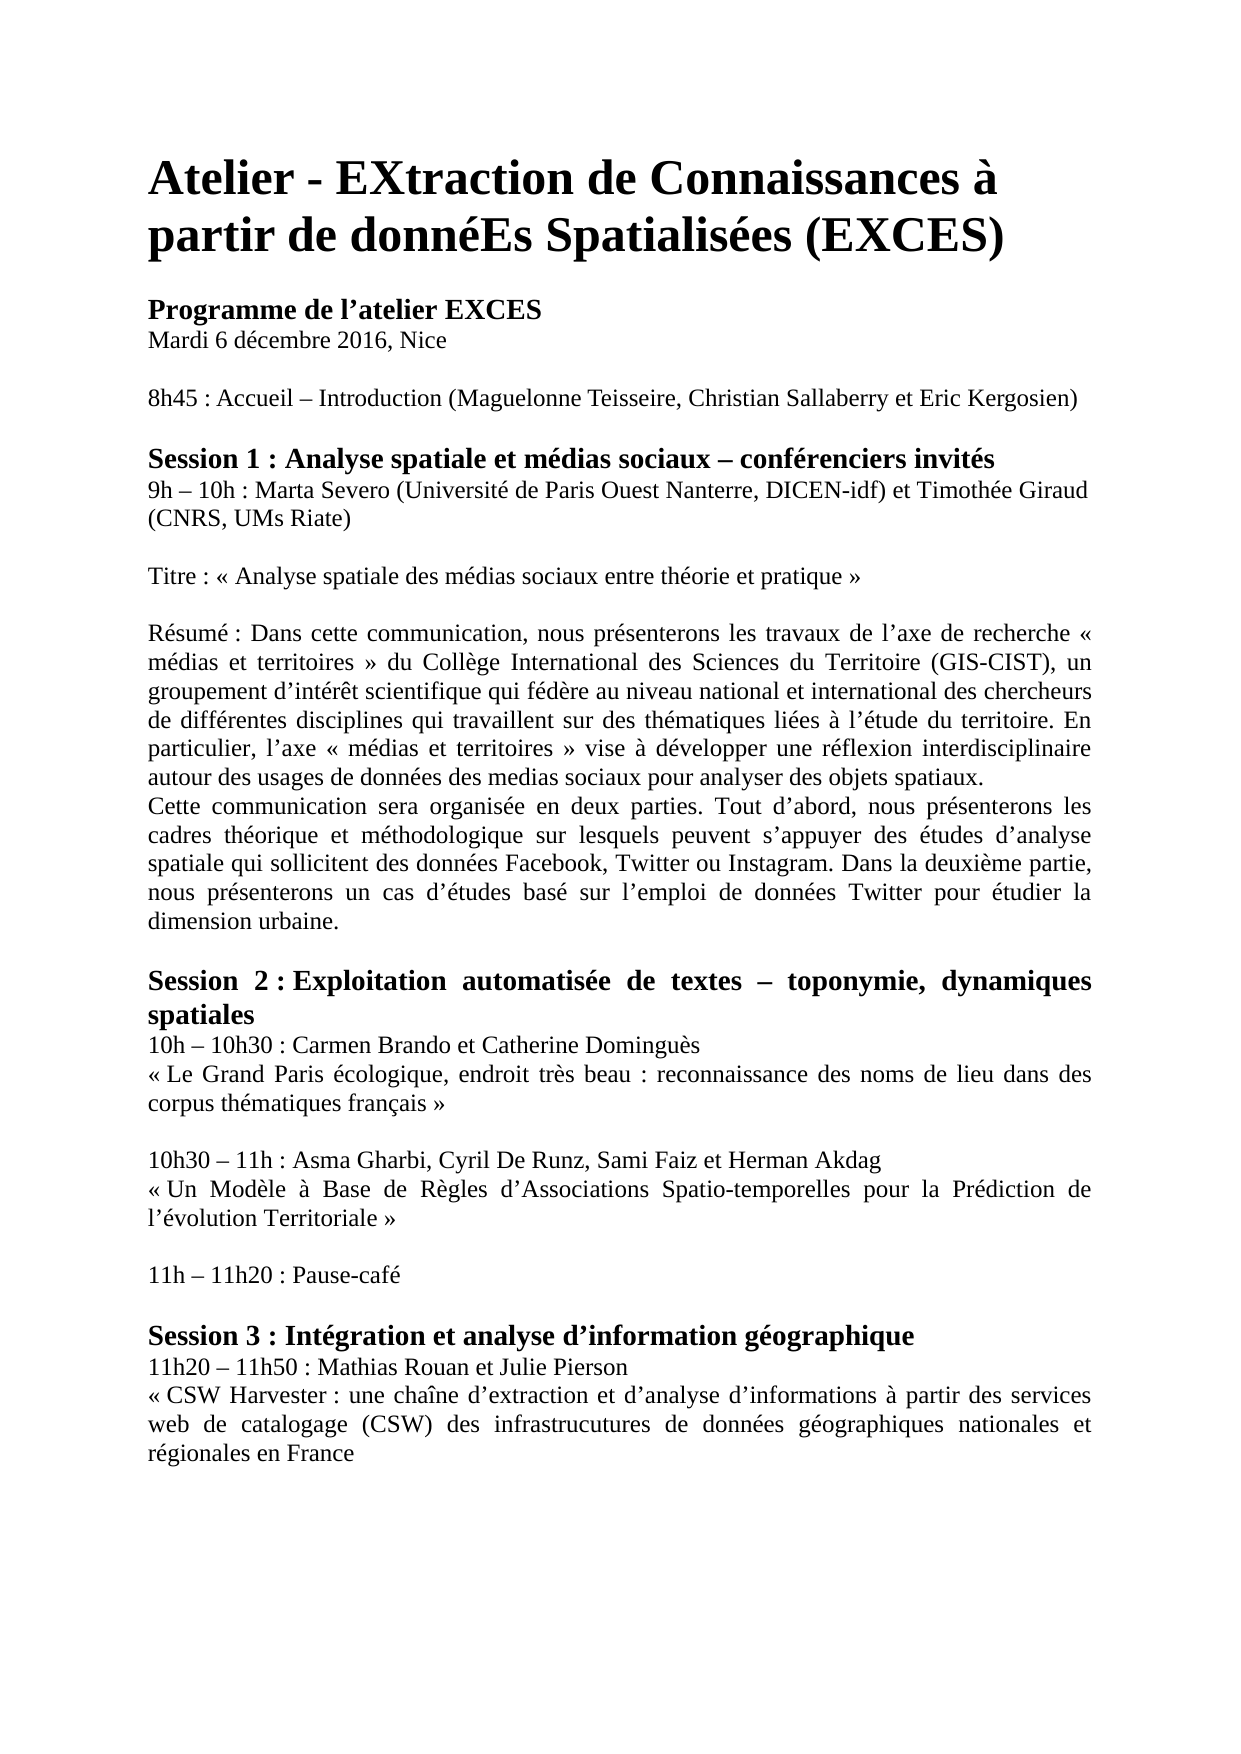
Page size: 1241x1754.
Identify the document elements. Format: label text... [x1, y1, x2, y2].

text 11h20 – 11h50 : Mathias Rouan et Julie Pierson [148, 1352, 1093, 1380]
text Session 1 : Analyse spatiale et médias sociaux – conférenciers invités [148, 441, 1093, 475]
text « Un Modèle à Base de Règles d’Associations Spatio-temporelles pour la Prédiction de l’évolution Territoriale » [148, 1174, 1093, 1232]
text « Le Grand Paris écologique, endroit très beau : reconnaissance des noms de lieu dans des corpus thématiques français » [148, 1059, 1093, 1117]
text « CSW Harvester : une chaîne d’extraction et d’analyse d’informations à partir des services web de catalogage (CSW) des infrastrucutures de données géographiques nationales et régionales en France [148, 1380, 1093, 1467]
text Résumé : Dans cette communication, nous présenterons les travaux de l’axe de recherche « médias et territoires » du Collège International des Sciences du Territoire (GIS-CIST), un groupement d’intérêt scientifique qui fédère au niveau national et international des chercheurs de différentes disciplines qui travaillent sur des thématiques liées à l’étude du territoire. En particulier, l’axe « médias et territoires » vise à développer une réflexion interdisciplinaire autour des usages de données des medias sociaux pour analyser des objets spatiaux. [148, 618, 1093, 791]
text Atelier - EXtraction de Connaissances à partir de donnéEs Spatialisées (EXCES) [148, 148, 1093, 263]
text 11h – 11h20 : Pause-café [148, 1261, 1093, 1289]
text 10h30 – 11h : Asma Gharbi, Cyril De Runz, Sami Faiz et Herman Akdag [148, 1146, 1093, 1174]
text Programme de l’atelier EXCES [148, 292, 1093, 325]
text 10h – 10h30 : Carmen Brando et Catherine Dominguès [148, 1031, 1093, 1059]
text 9h – 10h : Marta Severo (Université de Paris Ouest Nanterre, DICEN-idf) et Timothée Giraud (CNRS, UMs Riate) [148, 475, 1093, 532]
text Session 3 : Intégration et analyse d’information géographique [148, 1318, 1093, 1352]
text Titre : « Analyse spatiale des médias sociaux entre théorie et pratique » [148, 561, 1093, 590]
text Cette communication sera organisée en deux parties. Tout d’abord, nous présenterons les cadres théorique et méthodologique sur lesquels peuvent s’appuyer des études d’analyse spatiale qui sollicitent des données Facebook, Twitter ou Instagram. Dans la deuxième partie, nous présenterons un cas d’études basé sur l’emploi de données Twitter pour étudier la dimension urbaine. [148, 791, 1093, 935]
text Mardi 6 décembre 2016, Nice [148, 325, 1093, 354]
text Session 2 : Exploitation automatisée de textes – toponymie, dynamiques spatiales [148, 963, 1093, 1031]
text 8h45 : Accueil – Introduction (Maguelonne Teisseire, Christian Sallaberry et Eric Kergosien) [148, 383, 1093, 412]
